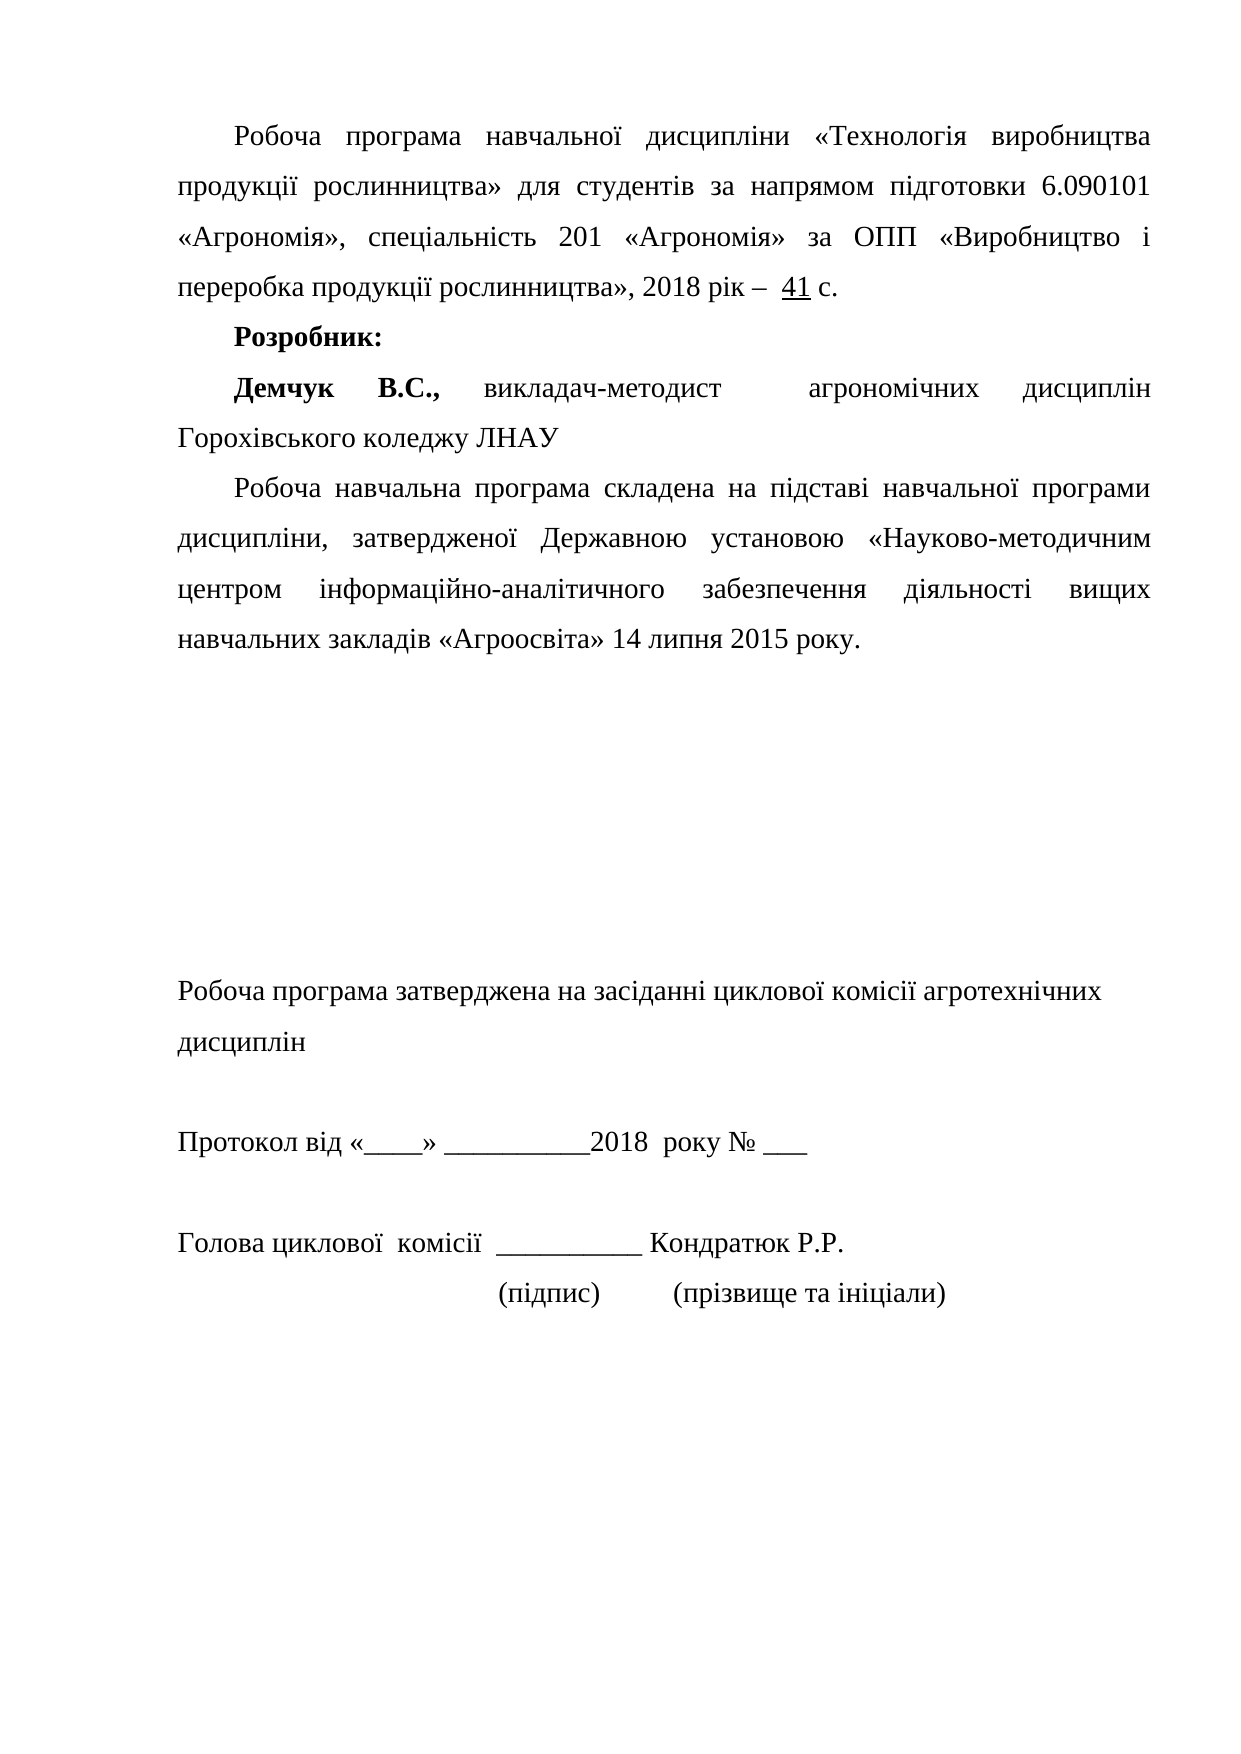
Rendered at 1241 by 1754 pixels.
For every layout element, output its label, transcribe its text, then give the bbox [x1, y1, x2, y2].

text Голова циклової комісії __________ Кондратюк Р.Р. [177, 1225, 1152, 1258]
text Протокол від «____» __________2018 року № ___ [177, 1124, 1152, 1158]
text Робоча навчальна програма складена на підставі навчальної програми дисципліни, затвердженої Державною установою «Науково-методичним центром інформаційно-аналітичного забезпечення діяльності вищих навчальних закладів «Агроосвіта» 14 липня 2015 року. [177, 470, 1152, 655]
text Розробник: [177, 319, 1152, 353]
text (підпис) (прізвище та ініціали) [177, 1275, 1152, 1309]
text Робоча програма навчальної дисципліни «Технологія виробництва продукції рослинництва» для студентів за напрямом підготовки 6.090101 «Агрономія», спеціальність 201 «Агрономія» за ОПП «Виробництво і переробка продукції рослинництва», 2018 рік – 41 с. [177, 118, 1152, 303]
text Демчук В.С., викладач-методист агрономічних дисциплін Горохівського коледжу ЛНАУ [177, 370, 1152, 453]
text Робоча програма затверджена на засіданні циклової комісії агротехнічних дисциплін [177, 973, 1152, 1057]
